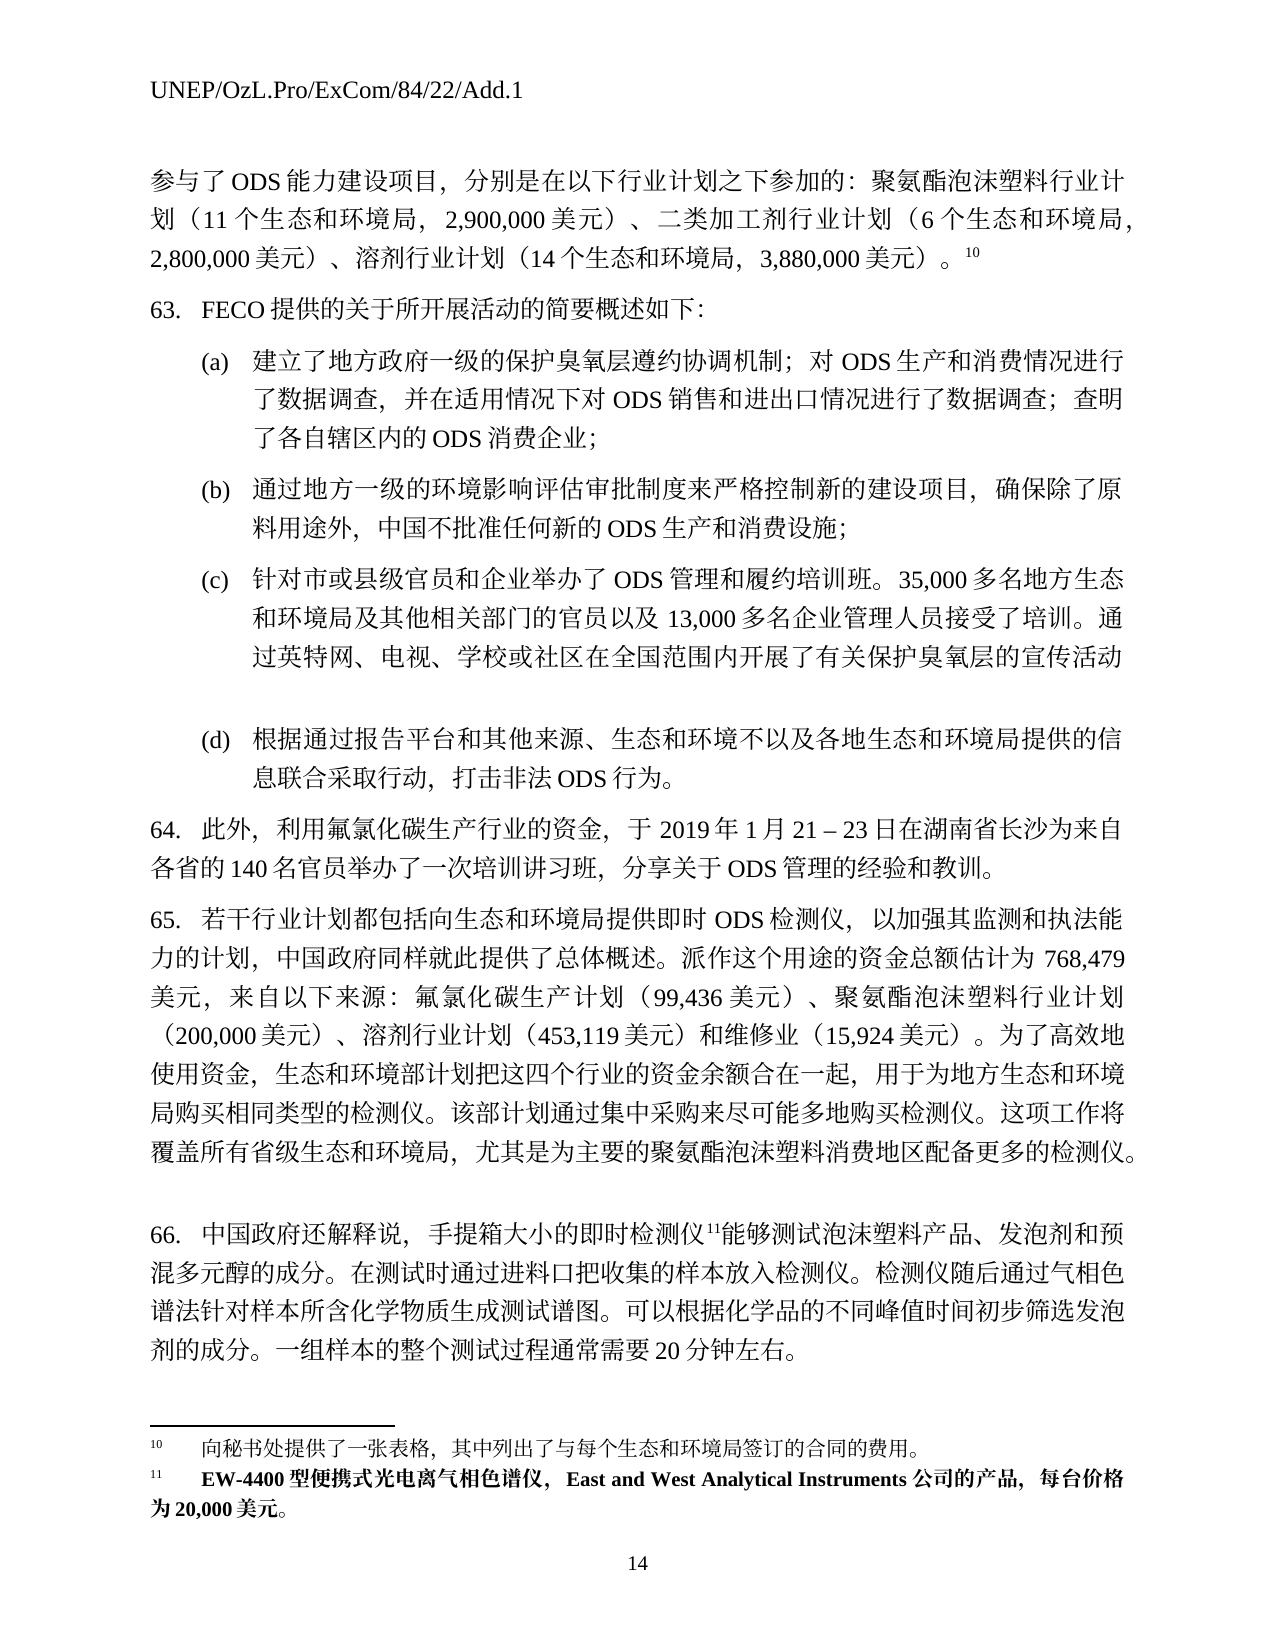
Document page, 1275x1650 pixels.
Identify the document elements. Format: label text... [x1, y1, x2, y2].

list 中国政府还解释说，手提箱大小的即时检测仪能够测试泡沫塑料产品、发泡剂和预混多元醇的成分。在测试时通过进料口把收集的样本放入检测仪。检测仪随后通过气相色谱法针对样本所含化学物质生成测试谱图。可以根据化学品的不同峰值时间初步筛选发泡剂的成分。一组样本的整个测试过程通常需要20分钟左右。 [150, 1214, 1125, 1367]
list 若干行业计划都包括向生态和环境局提供即时ODS检测仪，以加强其监测和执法能力的计划，中国政府同样就此提供了总体概述。派作这个用途的资金总额估计为768,479美元，来自以下来源：氟氯化碳生产计划（99,436美元）、聚氨酯泡沫塑料行业计划（200,000美元）、溶剂行业计划（453,119美元）和维修业（15,924美元）。为了高效地使用资金，生态和环境部计划把这四个行业的资金余额合在一起，用于为地方生态和环境局购买相同类型的检测仪。该部计划通过集中采购来尽可能多地购买检测仪。这项工作将覆盖所有省级生态和环境局，尤其是为主要的聚氨酯泡沫塑料消费地区配备更多的检测仪。 [150, 900, 1125, 1200]
list 此外，利用氟氯化碳生产行业的资金，于2019年1月21 – 23日在湖南省长沙为来自各省的140名官员举办了一次培训讲习班，分享关于ODS管理的经验和教训。 [150, 810, 1125, 884]
text (c) 针对市或县级官员和企业举办了ODS管理和履约培训班。35,000多名地方生态和环境局及其他相关部门的官员以及13,000多名企业管理人员接受了培训。通过英特网、电视、学校或社区在全国范围内开展了有关保护臭氧层的宣传活动； [201, 560, 1125, 705]
text (b) 通过地方一级的环境影响评估审批制度来严格控制新的建设项目，确保除了原料用途外，中国不批准任何新的ODS生产和消费设施； [201, 470, 1125, 545]
list FECO提供的关于所开展活动的简要概述如下： [150, 290, 1125, 326]
text (d) 根据通过报告平台和其他来源、生态和环境不以及各地生态和环境局提供的信息联合采取行动，打击非法ODS行为。 [201, 720, 1125, 794]
text (a) 建立了地方政府一级的保护臭氧层遵约协调机制；对ODS生产和消费情况进行了数据调查，并在适用情况下对ODS销售和进出口情况进行了数据调查；查明了各自辖区内的ODS消费企业； [201, 341, 1125, 455]
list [150, 161, 1125, 275]
